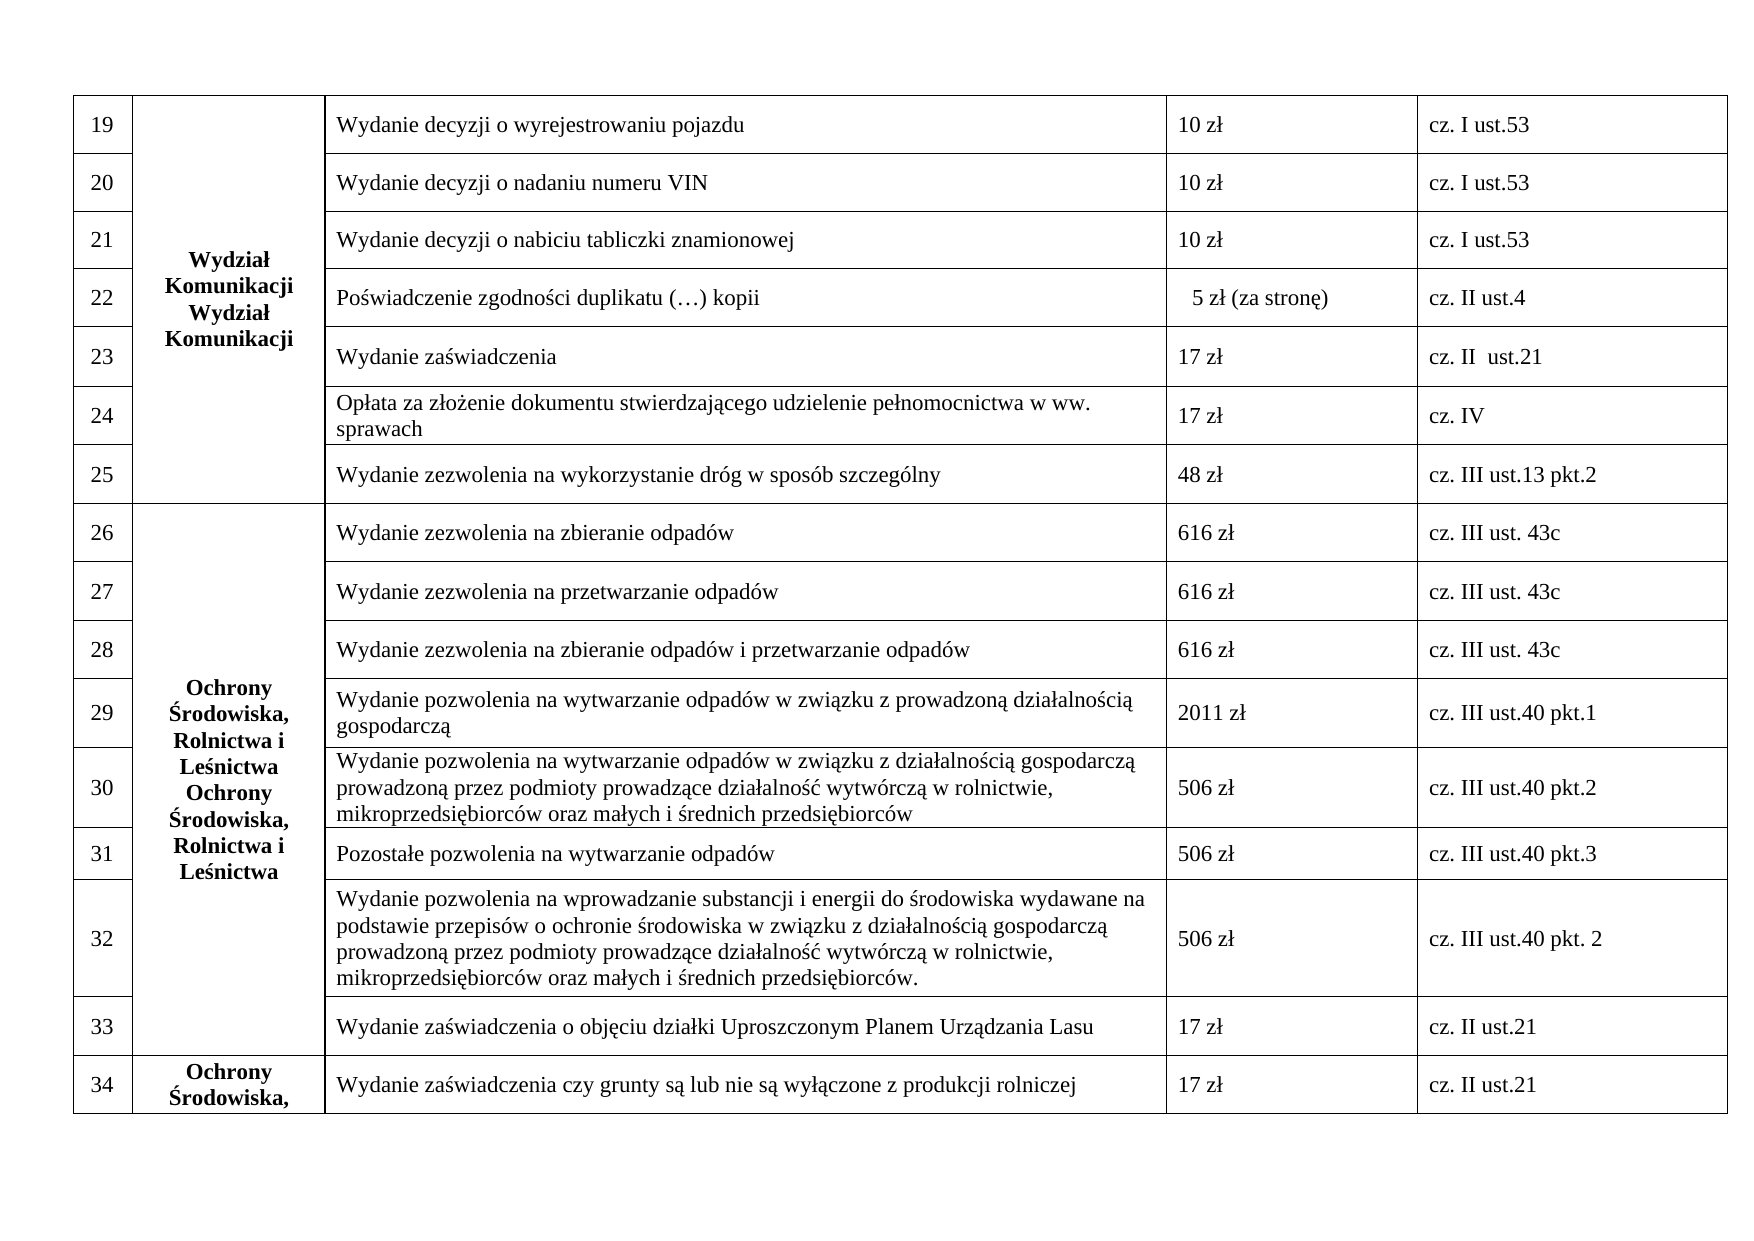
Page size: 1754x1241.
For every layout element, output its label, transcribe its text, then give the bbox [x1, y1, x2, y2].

table_cell cz. III ust. 43c [1418, 621, 1727, 677]
table_cell Wydanie zezwolenia na wykorzystanie dróg w sposób szczególny [326, 445, 1166, 502]
table_cell 10 zł [1167, 212, 1417, 267]
table_cell cz. III ust. 43c [1418, 562, 1727, 620]
table_cell cz. I ust.53 [1418, 96, 1727, 152]
table_cell cz. III ust.40 pkt. 2 [1418, 880, 1727, 996]
table_cell Wydanie zaświadczenia czy grunty są lub nie są wyłączone z produkcji rolniczej [326, 1056, 1166, 1113]
table_cell Wydanie decyzji o wyrejestrowaniu pojazdu [326, 96, 1166, 152]
table_cell 29 [74, 679, 132, 747]
table_cell 34 [74, 1056, 132, 1113]
table_cell cz. IV [1418, 387, 1727, 444]
table_cell 28 [74, 621, 132, 677]
table_cell 23 [74, 327, 132, 386]
table_cell 20 [74, 154, 132, 211]
table_cell cz. III ust. 43c [1418, 504, 1727, 561]
table_cell 17 zł [1167, 1056, 1417, 1113]
table_cell 27 [74, 562, 132, 620]
table_cell 48 zł [1167, 445, 1417, 502]
table_cell cz. III ust.40 pkt.2 [1418, 748, 1727, 827]
table_cell cz. III ust.40 pkt.3 [1418, 828, 1727, 879]
table_cell cz. II ust.4 [1418, 269, 1727, 326]
table_cell cz. II ust.21 [1418, 1056, 1727, 1113]
table_cell Wydanie zaświadczenia [326, 327, 1166, 386]
table_cell Wydanie zezwolenia na zbieranie odpadów i przetwarzanie odpadów [326, 621, 1166, 677]
table_cell 22 [74, 269, 132, 326]
table_cell 616 zł [1167, 504, 1417, 561]
table_cell 17 zł [1167, 997, 1417, 1055]
table_cell Wydanie decyzji o nadaniu numeru VIN [326, 154, 1166, 211]
table_cell 24 [74, 387, 132, 444]
table_cell cz. III ust.13 pkt.2 [1418, 445, 1727, 502]
table_cell cz. II ust.21 [1418, 997, 1727, 1055]
table_cell 616 zł [1167, 562, 1417, 620]
table_cell 506 zł [1167, 828, 1417, 879]
table_cell cz. II ust.21 [1418, 327, 1727, 386]
table_cell Ochrony Środowiska, Rolnictwa i Leśnictwa Ochrony Środowiska, Rolnictwa i Leśnictwa [133, 504, 324, 1055]
table_cell 616 zł [1167, 621, 1417, 677]
table_cell Wydanie pozwolenia na wytwarzanie odpadów w związku z prowadzoną działalnością gospodarczą [326, 679, 1166, 747]
table_cell Wydanie zezwolenia na przetwarzanie odpadów [326, 562, 1166, 620]
table_cell 10 zł [1167, 154, 1417, 211]
table_cell 17 zł [1167, 387, 1417, 444]
table_cell Pozostałe pozwolenia na wytwarzanie odpadów [326, 828, 1166, 879]
table_cell 19 [74, 96, 132, 152]
table_cell 30 [74, 748, 132, 827]
table_cell 33 [74, 997, 132, 1055]
table_cell 31 [74, 828, 132, 879]
table_cell 32 [74, 880, 132, 996]
table_cell 26 [74, 504, 132, 561]
table_cell Wydział Komunikacji Wydział Komunikacji [133, 96, 324, 502]
table_cell 10 zł [1167, 96, 1417, 152]
table_cell cz. I ust.53 [1418, 154, 1727, 211]
table_cell 5 zł (za stronę) [1167, 269, 1417, 326]
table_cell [133, 1056, 324, 1113]
table_cell Opłata za złożenie dokumentu stwierdzającego udzielenie pełnomocnictwa w ww. sprawach [326, 387, 1166, 444]
table_cell Wydanie pozwolenia na wytwarzanie odpadów w związku z działalnością gospodarczą prowadzoną przez podmioty prowadzące działalność wytwórczą w rolnictwie, mikroprzedsiębiorców oraz małych i średnich przedsiębiorców [326, 748, 1166, 827]
table_cell cz. I ust.53 [1418, 212, 1727, 267]
table_cell 506 zł [1167, 748, 1417, 827]
table_cell 2011 zł [1167, 679, 1417, 747]
table_cell Wydanie decyzji o nabiciu tabliczki znamionowej [326, 212, 1166, 267]
table_cell Poświadczenie zgodności duplikatu (…) kopii [326, 269, 1166, 326]
table_cell Wydanie zezwolenia na zbieranie odpadów [326, 504, 1166, 561]
table_cell cz. III ust.40 pkt.1 [1418, 679, 1727, 747]
table_cell 21 [74, 212, 132, 267]
table_cell Wydanie pozwolenia na wprowadzanie substancji i energii do środowiska wydawane na podstawie przepisów o ochronie środowiska w związku z działalnością gospodarczą prowadzoną przez podmioty prowadzące działalność wytwórczą w rolnictwie, mikroprzedsiębiorców oraz małych i średnich przedsiębiorców. [326, 880, 1166, 996]
table_cell 506 zł [1167, 880, 1417, 996]
table_cell 25 [74, 445, 132, 502]
table_cell 17 zł [1167, 327, 1417, 386]
table_cell Wydanie zaświadczenia o objęciu działki Uproszczonym Planem Urządzania Lasu [326, 997, 1166, 1055]
